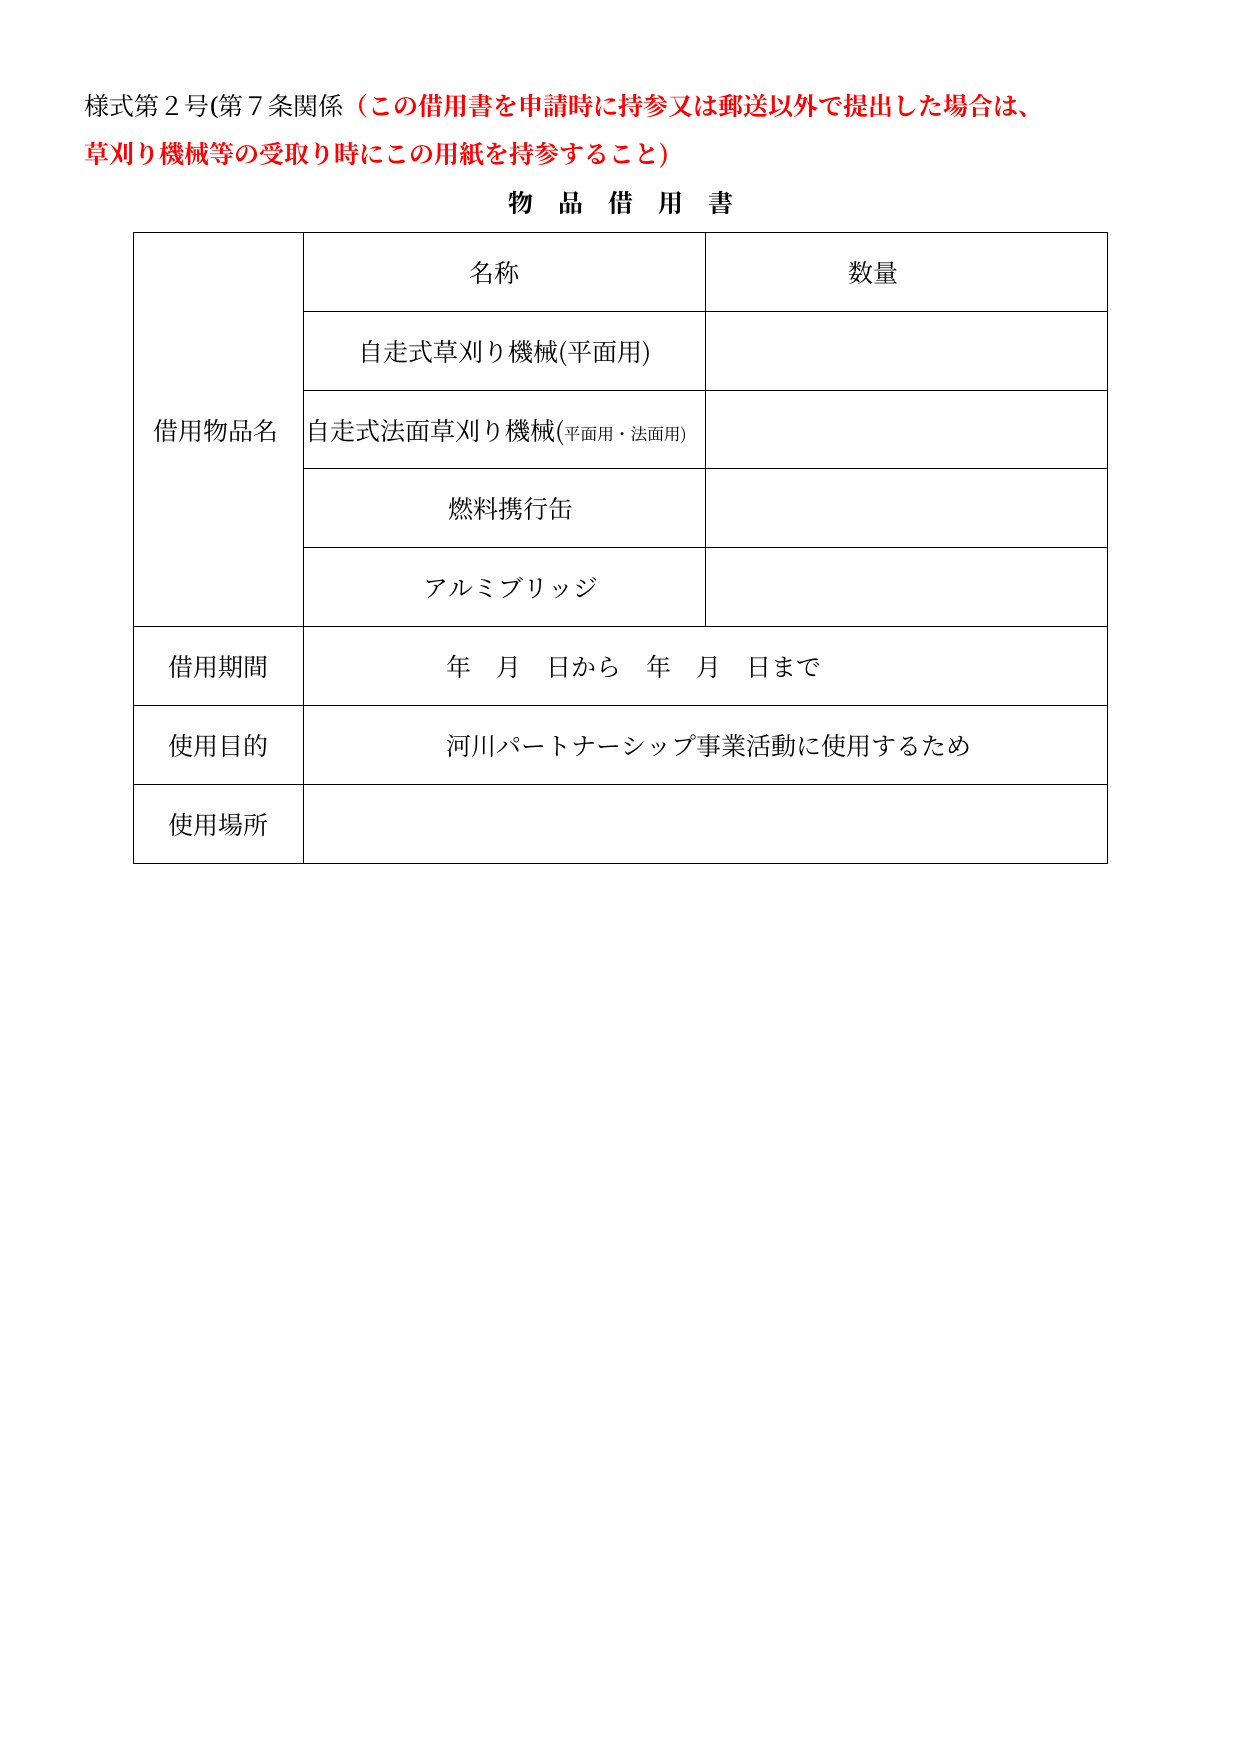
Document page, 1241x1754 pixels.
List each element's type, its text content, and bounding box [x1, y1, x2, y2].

table_header 借用物品名 [134, 233, 303, 626]
table_header 数量 [706, 233, 1107, 311]
text 様式第２号(第７条関係（この借用書を申請時に持参又は郵送以外で提出した場合は、 [84, 86, 1157, 122]
table_cell [706, 469, 1107, 547]
table_cell 自走式草刈り機械(平面用) [304, 312, 705, 390]
table_cell 使用目的 [134, 706, 303, 784]
table_cell [706, 548, 1107, 626]
text 草刈り機械等の受取り時にこの用紙を持参すること) [84, 135, 1157, 171]
text 物 品 借 用 書 [84, 183, 1157, 219]
table_cell 河川パートナーシップ事業活動に使用するため [304, 706, 1107, 784]
table_cell 借用期間 [134, 627, 303, 705]
table_header 名称 [304, 233, 705, 311]
table_cell 使用場所 [134, 785, 303, 863]
table_cell 自走式法面草刈り機械(平面用・法面用) [304, 391, 705, 468]
table_cell 燃料携行缶 [304, 469, 705, 547]
table_cell 年 月 日から 年 月 日まで [304, 627, 1107, 705]
table_cell [706, 391, 1107, 468]
table_cell [706, 312, 1107, 390]
table_cell アルミブリッジ [304, 548, 705, 626]
table_cell [304, 785, 1107, 863]
